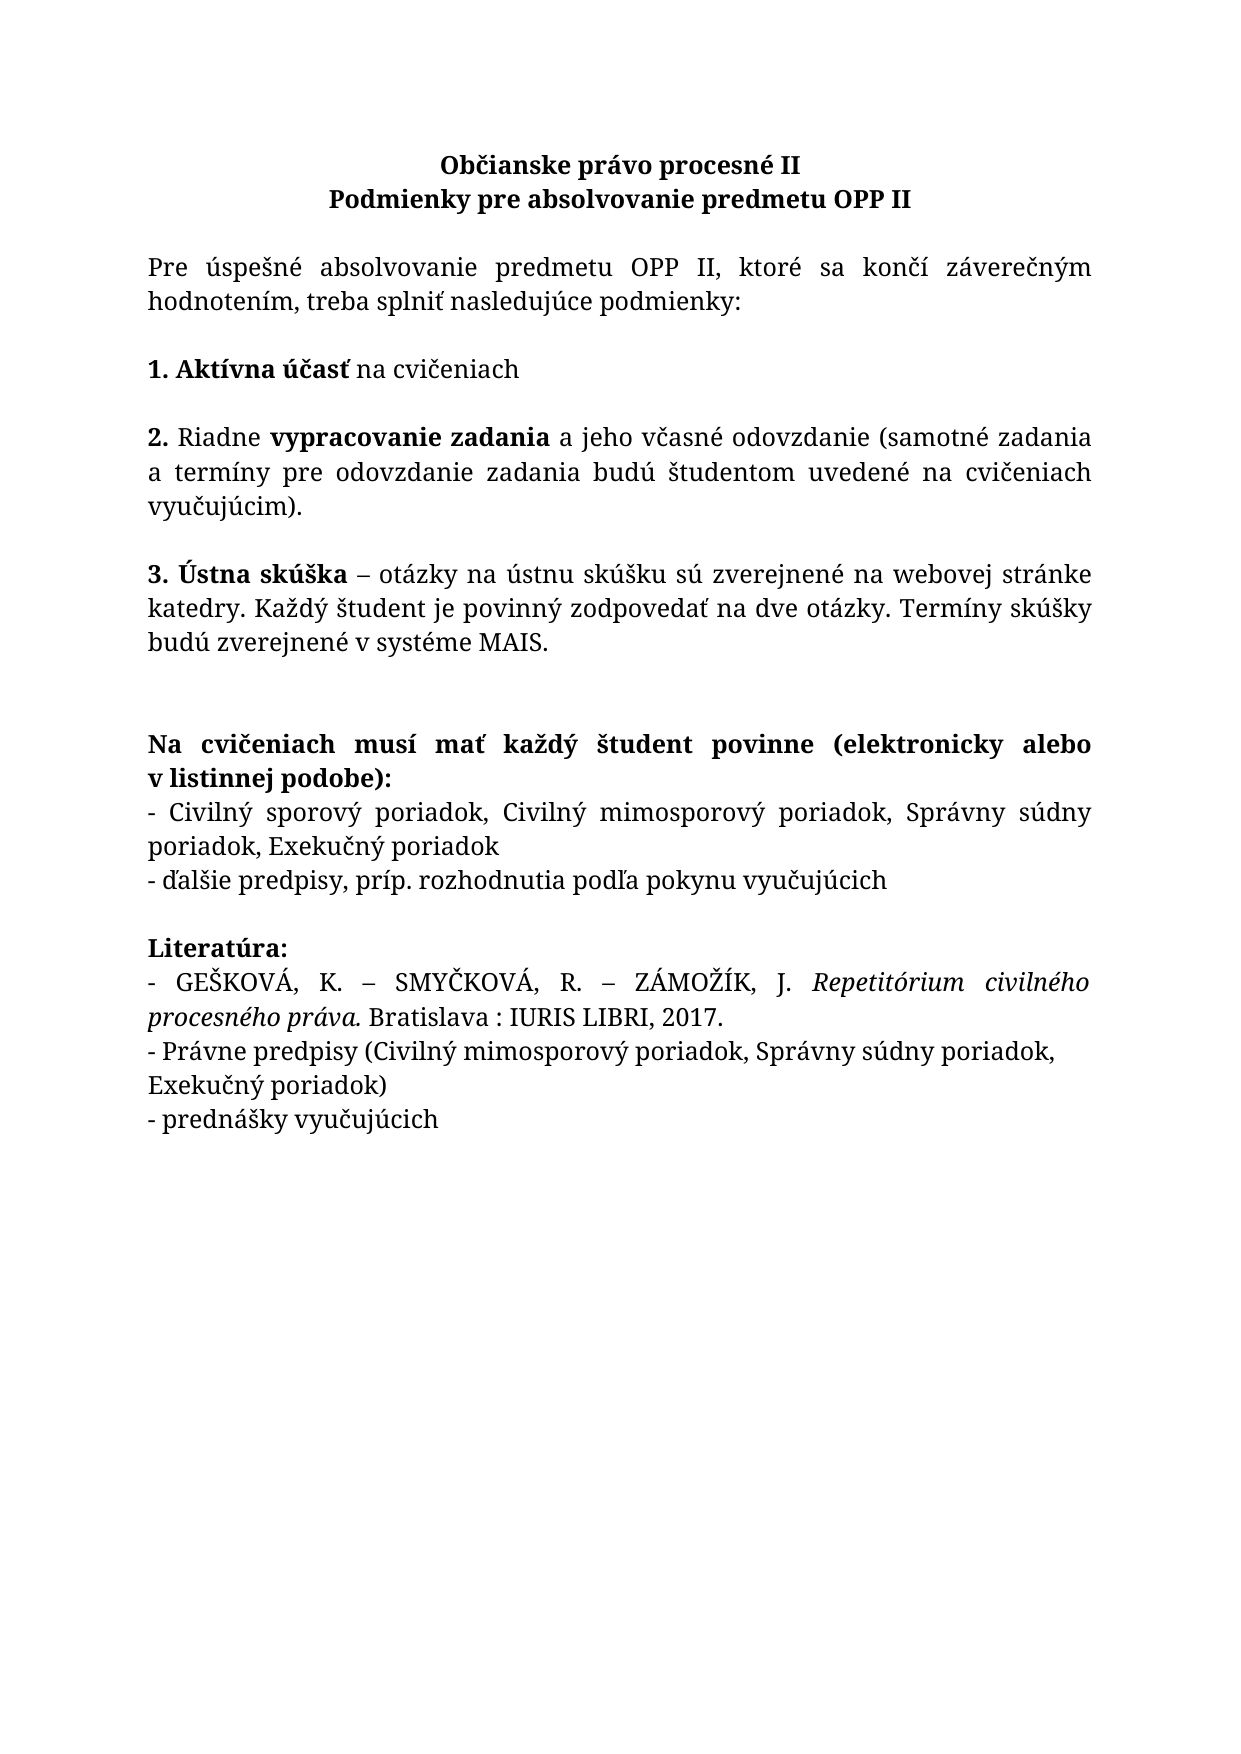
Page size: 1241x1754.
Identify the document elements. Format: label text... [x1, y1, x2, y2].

text Pre úspešné absolvovanie predmetu OPP II, ktoré sa končí záverečným hodnotením, treba splniť nasledujúce podmienky: [148, 250, 1093, 318]
text 2. Riadne vypracovanie zadania a jeho včasné odovzdanie (samotné zadania a termíny pre odovzdanie zadania budú študentom uvedené na cvičeniach vyučujúcim). [148, 420, 1093, 522]
text - ďalšie predpisy, príp. rozhodnutia podľa pokynu vyučujúcich [148, 863, 1093, 897]
text - prednášky vyučujúcich [148, 1101, 1093, 1135]
text Podmienky pre absolvovanie predmetu OPP II [148, 182, 1093, 216]
text Občianske právo procesné II [148, 148, 1093, 182]
text Na cvičeniach musí mať každý študent povinne (elektronicky alebo v listinnej podobe): [148, 727, 1093, 795]
text - GEŠKOVÁ, K. – SMYČKOVÁ, R. – ZÁMOŽÍK, J. Repetitórium civilného procesného práva. Bratislava : IURIS LIBRI, 2017. [148, 965, 1093, 1033]
text - Právne predpisy (Civilný mimosporový poriadok, Správny súdny poriadok, Exekučný poriadok) [148, 1033, 1093, 1101]
text Literatúra: [148, 931, 1093, 965]
text - Civilný sporový poriadok, Civilný mimosporový poriadok, Správny súdny poriadok, Exekučný poriadok [148, 795, 1093, 863]
text 3. Ústna skúška – otázky na ústnu skúšku sú zverejnené na webovej stránke katedry. Každý študent je povinný zodpovedať na dve otázky. Termíny skúšky budú zverejnené v systéme MAIS. [148, 556, 1093, 658]
text 1. Aktívna účasť na cvičeniach [148, 352, 1093, 386]
